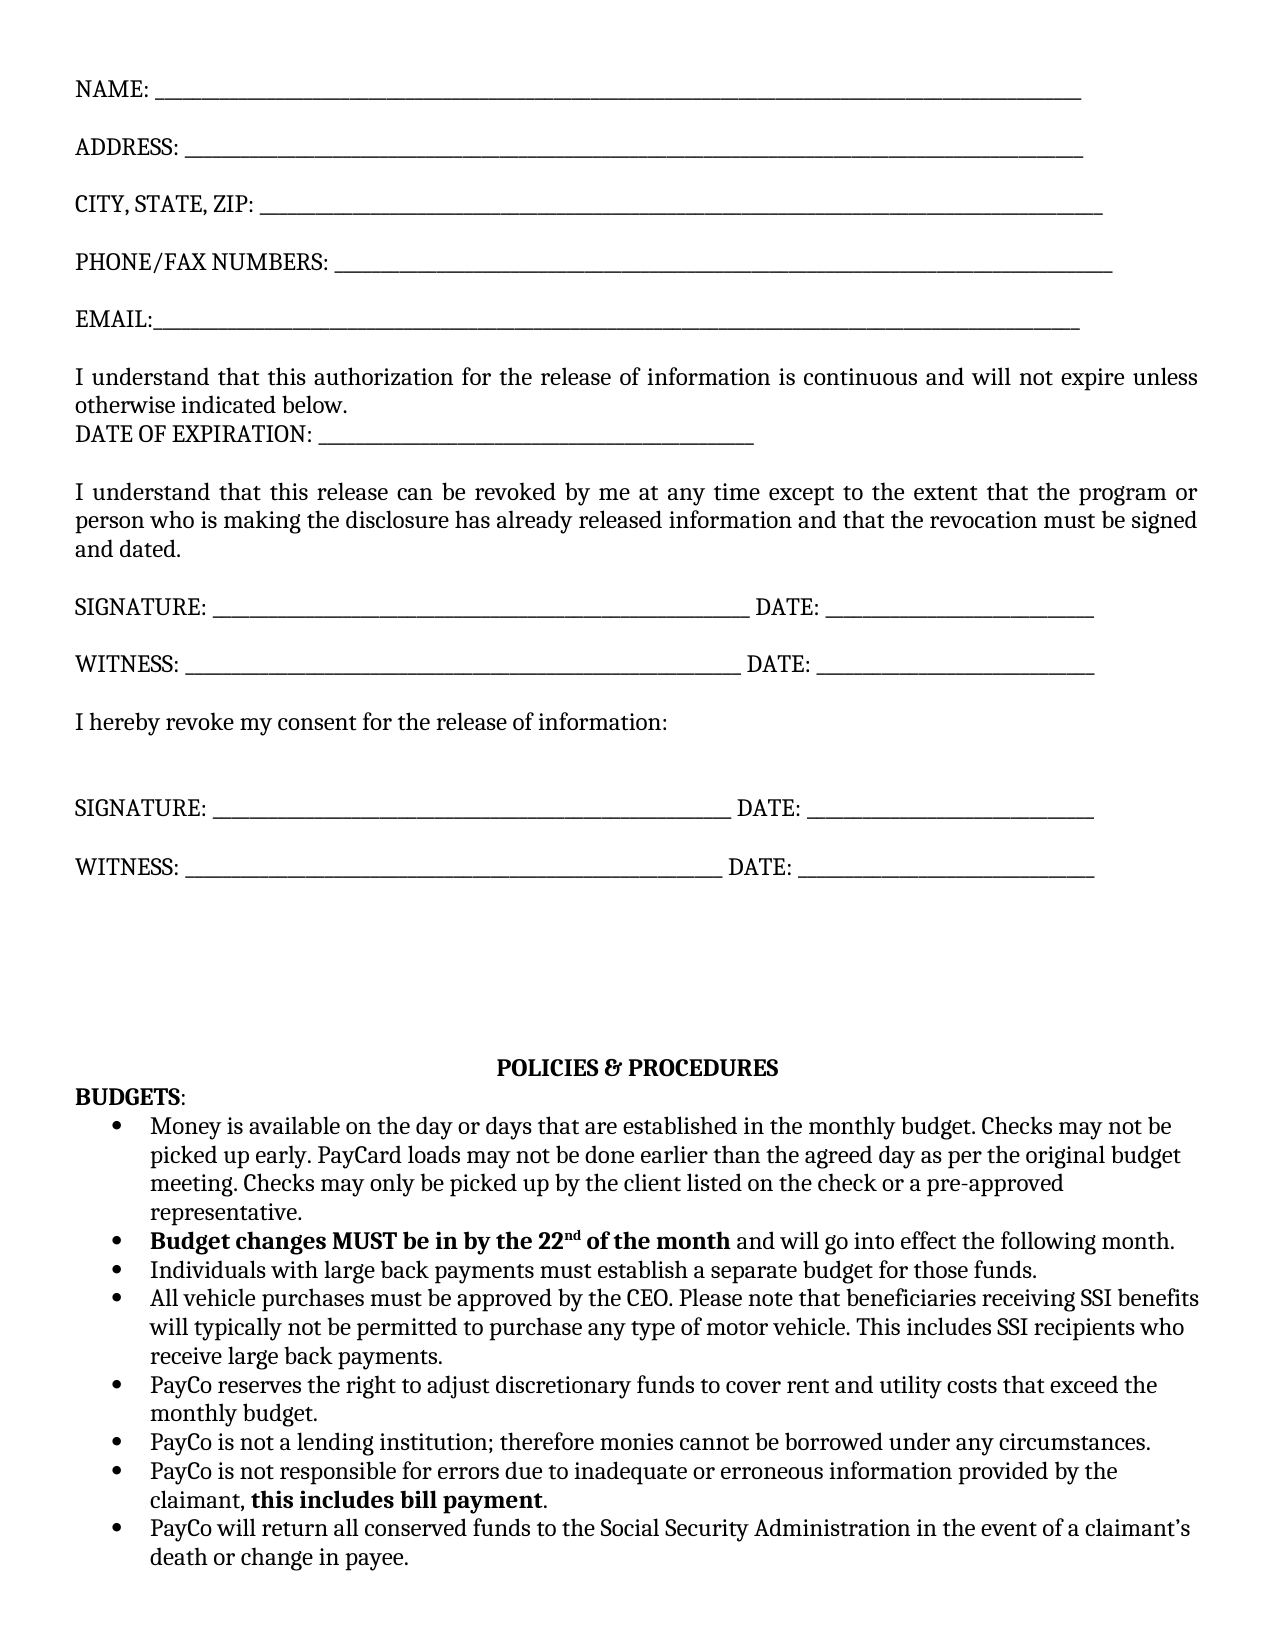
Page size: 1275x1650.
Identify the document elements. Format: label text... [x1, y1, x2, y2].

text EMAIL:____________________________________________________________________________________________________ [75, 305, 1200, 334]
list All vehicle purchases must be approved by the CEO. Please note that beneficiaries receiving SSI benefits will typically not be permitted to purchase any type of motor vehicle. This includes SSI recipients who receive large back payments. [112, 1284, 1200, 1371]
text I understand that this release can be revoked by me at any time except to the extent that the program or person who is making the disclosure has already released information and that the revocation must be signed and dated. [75, 477, 1200, 564]
text WITNESS: ____________________________________________________________ DATE: ______________________________ [75, 650, 1200, 679]
text I understand that this authorization for the release of information is continuous and will not expire unless otherwise indicated below. [75, 362, 1200, 420]
text BUDGETS: [75, 1083, 1200, 1112]
list Budget changes MUST be in by the 22nd of the month and will go into effect the following month. [112, 1227, 1200, 1256]
list Money is available on the day or days that are established in the monthly budget. Checks may not be picked up early. PayCard loads may not be done earlier than the agreed day as per the original budget meeting. Checks may only be picked up by the client listed on the check or a pre-approved representative. [112, 1112, 1200, 1227]
list Individuals with large back payments must establish a separate budget for those funds. [112, 1256, 1200, 1284]
text ADDRESS: _________________________________________________________________________________________________ [75, 132, 1200, 161]
list PayCo is not a lending institution; therefore monies cannot be borrowed under any circumstances. [112, 1428, 1200, 1457]
text SIGNATURE: __________________________________________________________ DATE: _____________________________ [75, 592, 1200, 621]
text WITNESS: __________________________________________________________ DATE: ________________________________ [75, 853, 1200, 882]
text PHONE/FAX NUMBERS: ____________________________________________________________________________________ [75, 247, 1200, 276]
list PayCo is not responsible for errors due to inadequate or erroneous information provided by the claimant, this includes bill payment. [112, 1457, 1200, 1514]
text POLICIES & PROCEDURES [75, 1054, 1200, 1083]
list PayCo reserves the right to adjust discretionary funds to cover rent and utility costs that exceed the monthly budget. [112, 1371, 1200, 1428]
list PayCo will return all conserved funds to the Social Security Administration in the event of a claimant’s death or change in payee. [112, 1514, 1200, 1572]
text CITY, STATE, ZIP: ___________________________________________________________________________________________ [75, 190, 1200, 219]
text SIGNATURE: ________________________________________________________ DATE: _______________________________ [75, 794, 1200, 822]
text DATE OF EXPIRATION: _______________________________________________ [75, 420, 1200, 449]
text NAME: ____________________________________________________________________________________________________ [75, 75, 1200, 104]
text I hereby revoke my consent for the release of information: [75, 707, 1200, 736]
